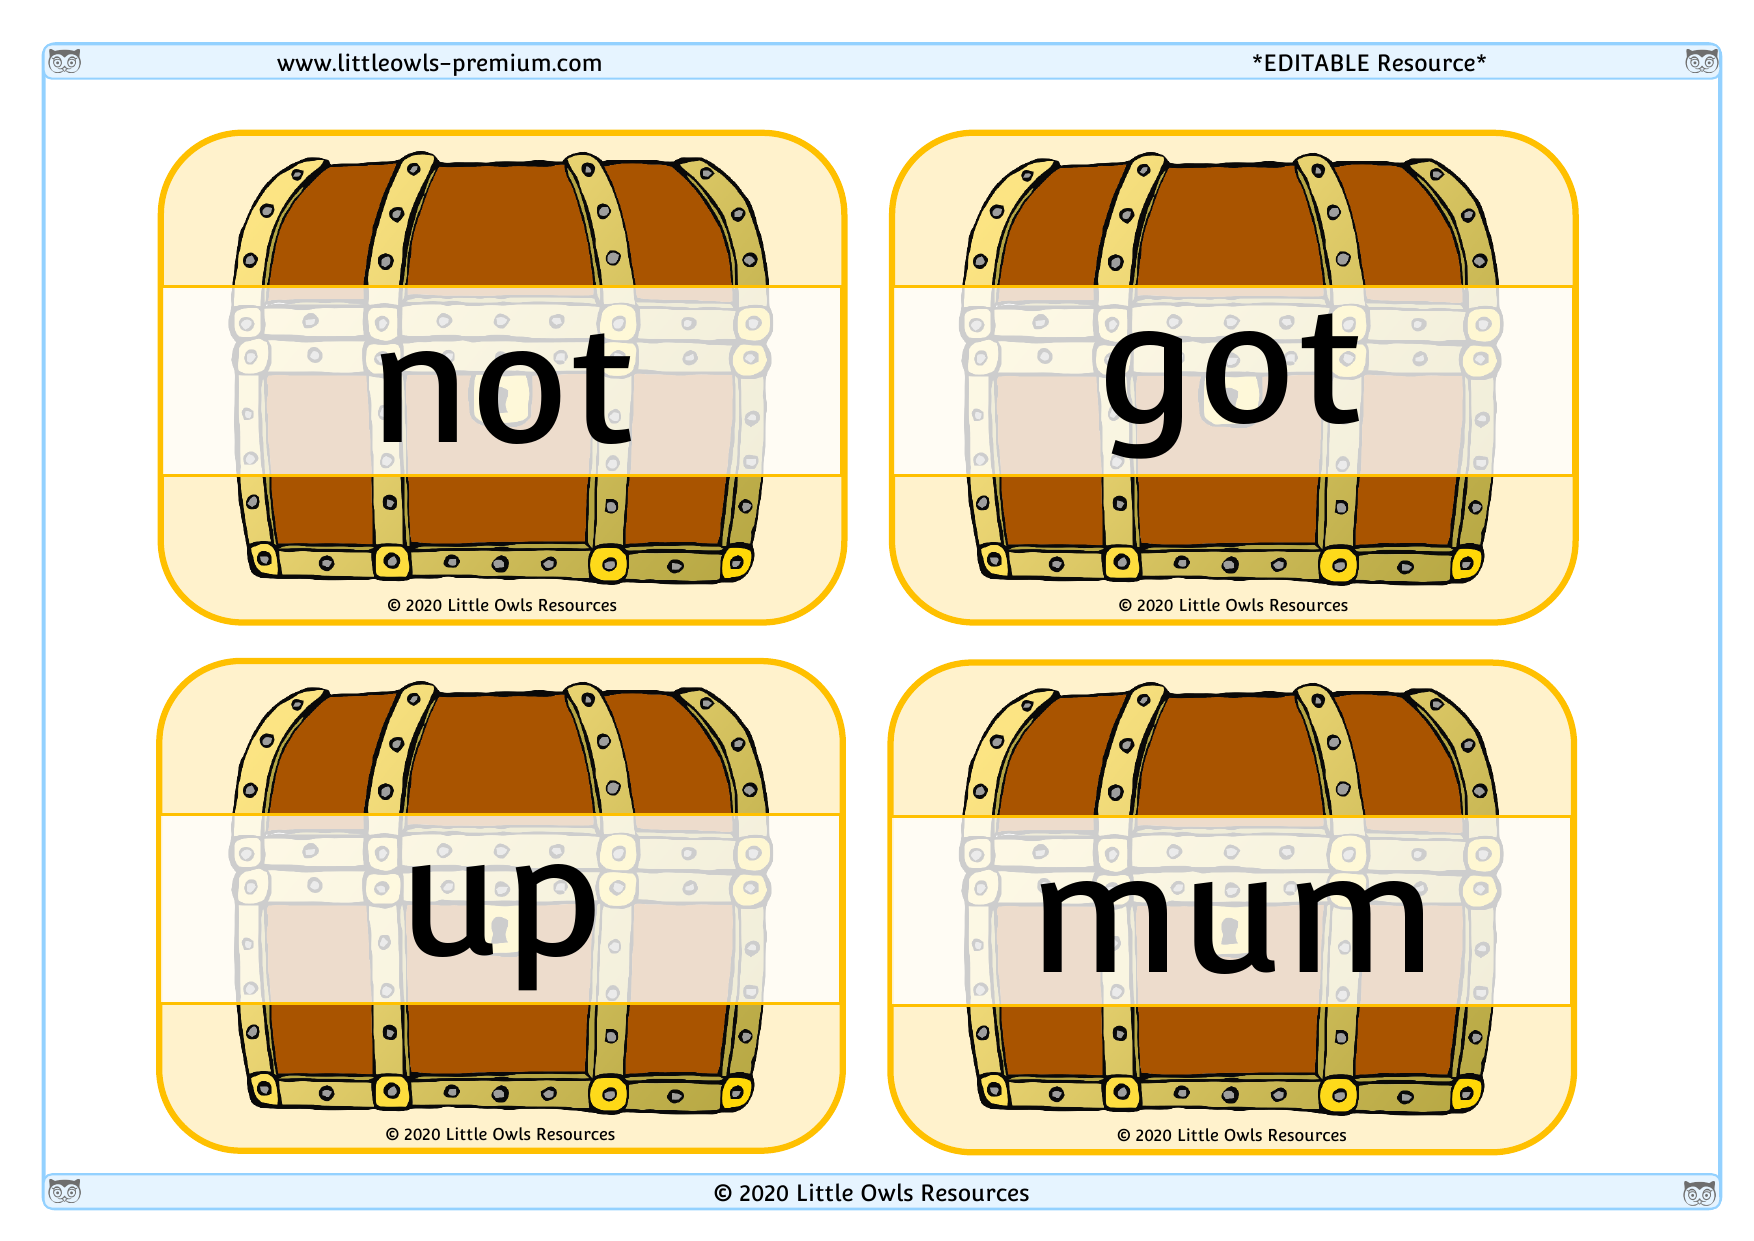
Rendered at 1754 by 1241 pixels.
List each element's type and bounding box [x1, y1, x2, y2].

picture [228, 1005, 774, 1115]
picture [1680, 44, 1726, 80]
picture [1678, 1176, 1723, 1213]
picture [43, 1174, 88, 1210]
picture [228, 681, 774, 813]
picture [228, 477, 774, 585]
picture [958, 1007, 1504, 1116]
picture [958, 152, 1504, 285]
picture [958, 477, 1504, 586]
picture [228, 151, 774, 285]
picture [43, 44, 88, 80]
picture [958, 682, 1504, 815]
